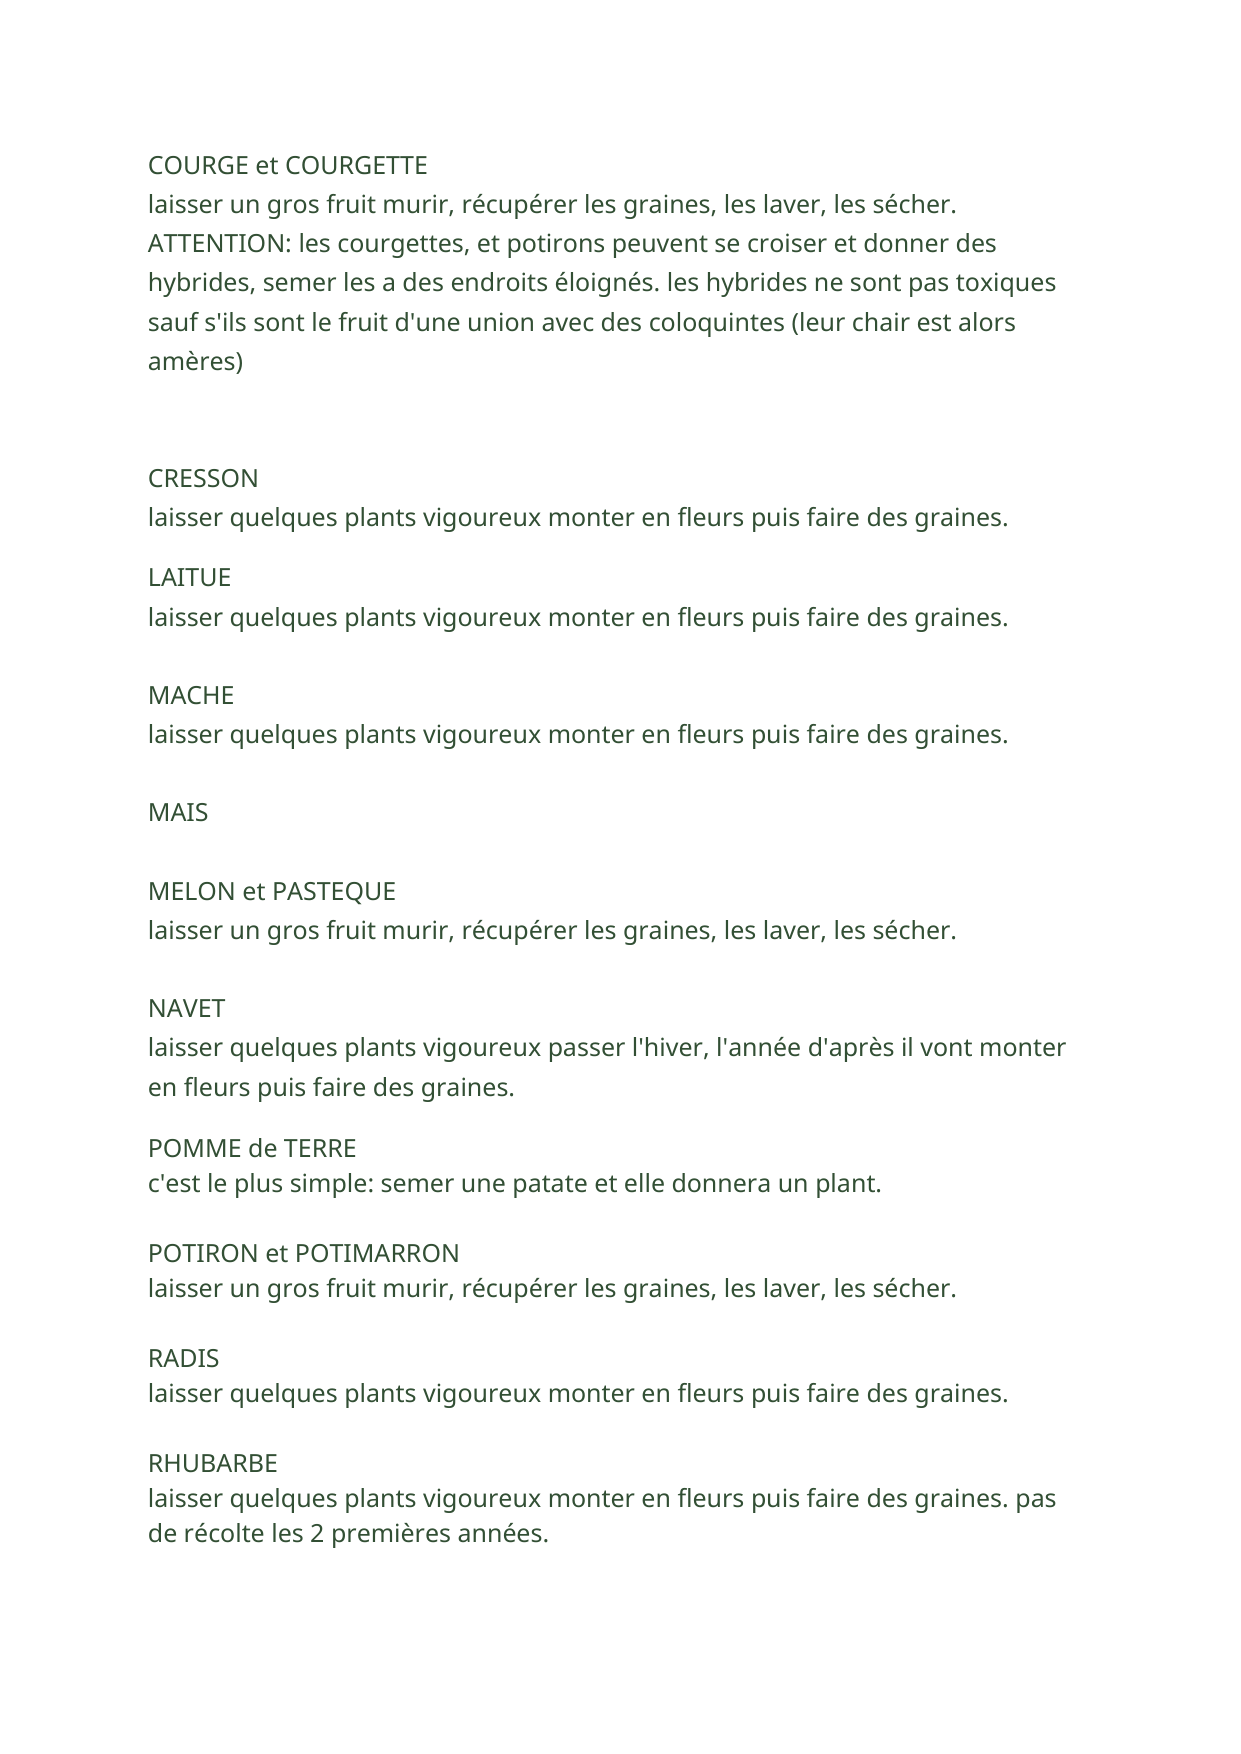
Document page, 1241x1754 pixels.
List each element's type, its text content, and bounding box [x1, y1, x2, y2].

text COURGE et COURGETTE laisser un gros fruit murir, récupérer les graines, les laver, les sécher. ATTENTION: les courgettes, et potirons peuvent se croiser et donner des hybrides, semer les a des endroits éloignés. les hybrides ne sont pas toxiques sauf s'ils sont le fruit d'une union avec des coloquintes (leur chair est alors amères) CRESSON laisser quelques plants vigoureux monter en fleurs puis faire des graines. [148, 148, 1093, 534]
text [148, 1129, 1093, 1584]
text LAITUE laisser quelques plants vigoureux monter en fleurs puis faire des graines. MACHE laisser quelques plants vigoureux monter en fleurs puis faire des graines. MAIS MELON et PASTEQUE laisser un gros fruit murir, récupérer les graines, les laver, les sécher. NAVET laisser quelques plants vigoureux passer l'hiver, l'année d'après il vont monter en fleurs puis faire des graines. [148, 560, 1093, 1103]
